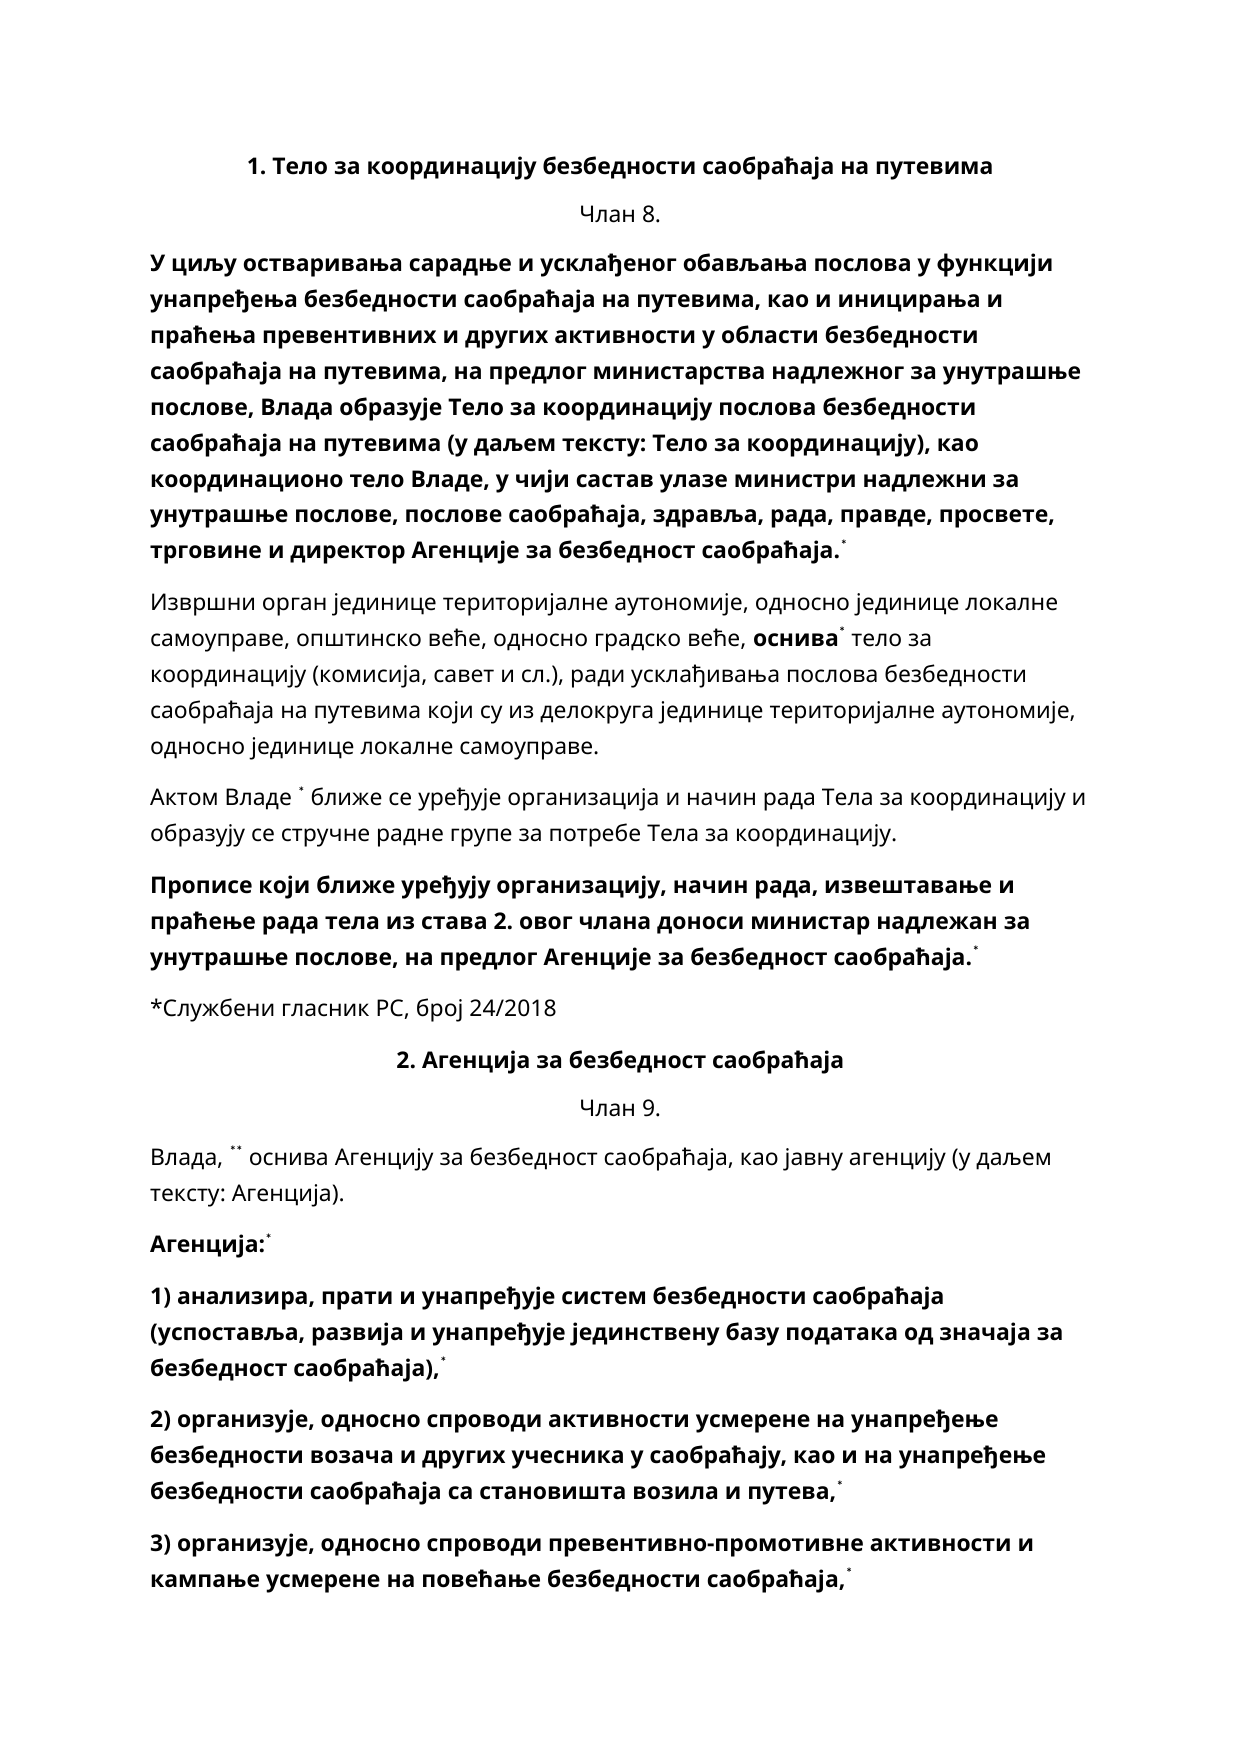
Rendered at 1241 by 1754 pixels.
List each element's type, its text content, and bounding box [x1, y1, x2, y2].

text Члан 8. [150, 198, 1090, 230]
text 1) анализира, прати и унапређује систем безбедности саобраћаја (успоставља, развија и унапређује јединствену базу података од значаја за безбедност саобраћаја),* [150, 1280, 1090, 1383]
text Члан 9. [150, 1092, 1090, 1123]
text Извршни орган јединице територијалне аутономије, односно јединице локалне самоуправе, општинско веће, односно градско веће, оснива* тело за координацију (комисија, савет и сл.), ради усклађивања послова безбедности саобраћаја на путевима који су из делокруга јединице територијалне аутономије, односно јединице локалне самоуправе. [150, 586, 1090, 761]
text Актом Владе * ближе се уређује организација и начин рада Тела за координацију и образују се стручне радне групе за потребе Тела за координацију. [150, 781, 1090, 848]
text *Службени гласник РС, број 24/2018 [150, 992, 1090, 1023]
text 2) организује, односно спроводи активности усмерене на унапређење безбедности возача и других учесника у саобраћају, као и на унапређење безбедности саобраћаја са становишта возила и путева,* [150, 1403, 1090, 1506]
text 1. Тело за координацију безбедности саобраћаја на путевима [150, 150, 1090, 181]
text Влада, ** оснива Агенцију за безбедност саобраћаја, као јавну агенцију (у даљем тексту: Агенција). [150, 1141, 1090, 1208]
text 2. Агенција за безбедност саобраћаја [150, 1044, 1090, 1075]
text 3) организује, односно спроводи превентивно-промотивне активности и кампање усмерене на повећање безбедности саобраћаја,* [150, 1527, 1090, 1594]
text У циљу остваривања сарадње и усклађеног обављања послова у функцији унапређења безбедности саобраћаја на путевима, као и иницирања и праћења превентивних и других активности у области безбедности саобраћаја на путевима, на предлог министарства надлежног за унутрашње послове, Влада образује Тело за координацију послова безбедности саобраћаја на путевима (у даљем тексту: Тело за координацију), као координационо тело Владе, у чији састав улазе министри надлежни за унутрашње послове, послове саобраћаја, здравља, рада, правде, просвете, трговине и директор Агенције за безбедност саобраћаја.* [150, 247, 1090, 566]
text Прописе који ближе уређују организацију, начин рада, извештавање и праћење рада тела из става 2. овог члана доноси министар надлежан за унутрашње послове, на предлог Агенције за безбедност саобраћаја.* [150, 869, 1090, 972]
text Агенција:* [150, 1228, 1090, 1259]
